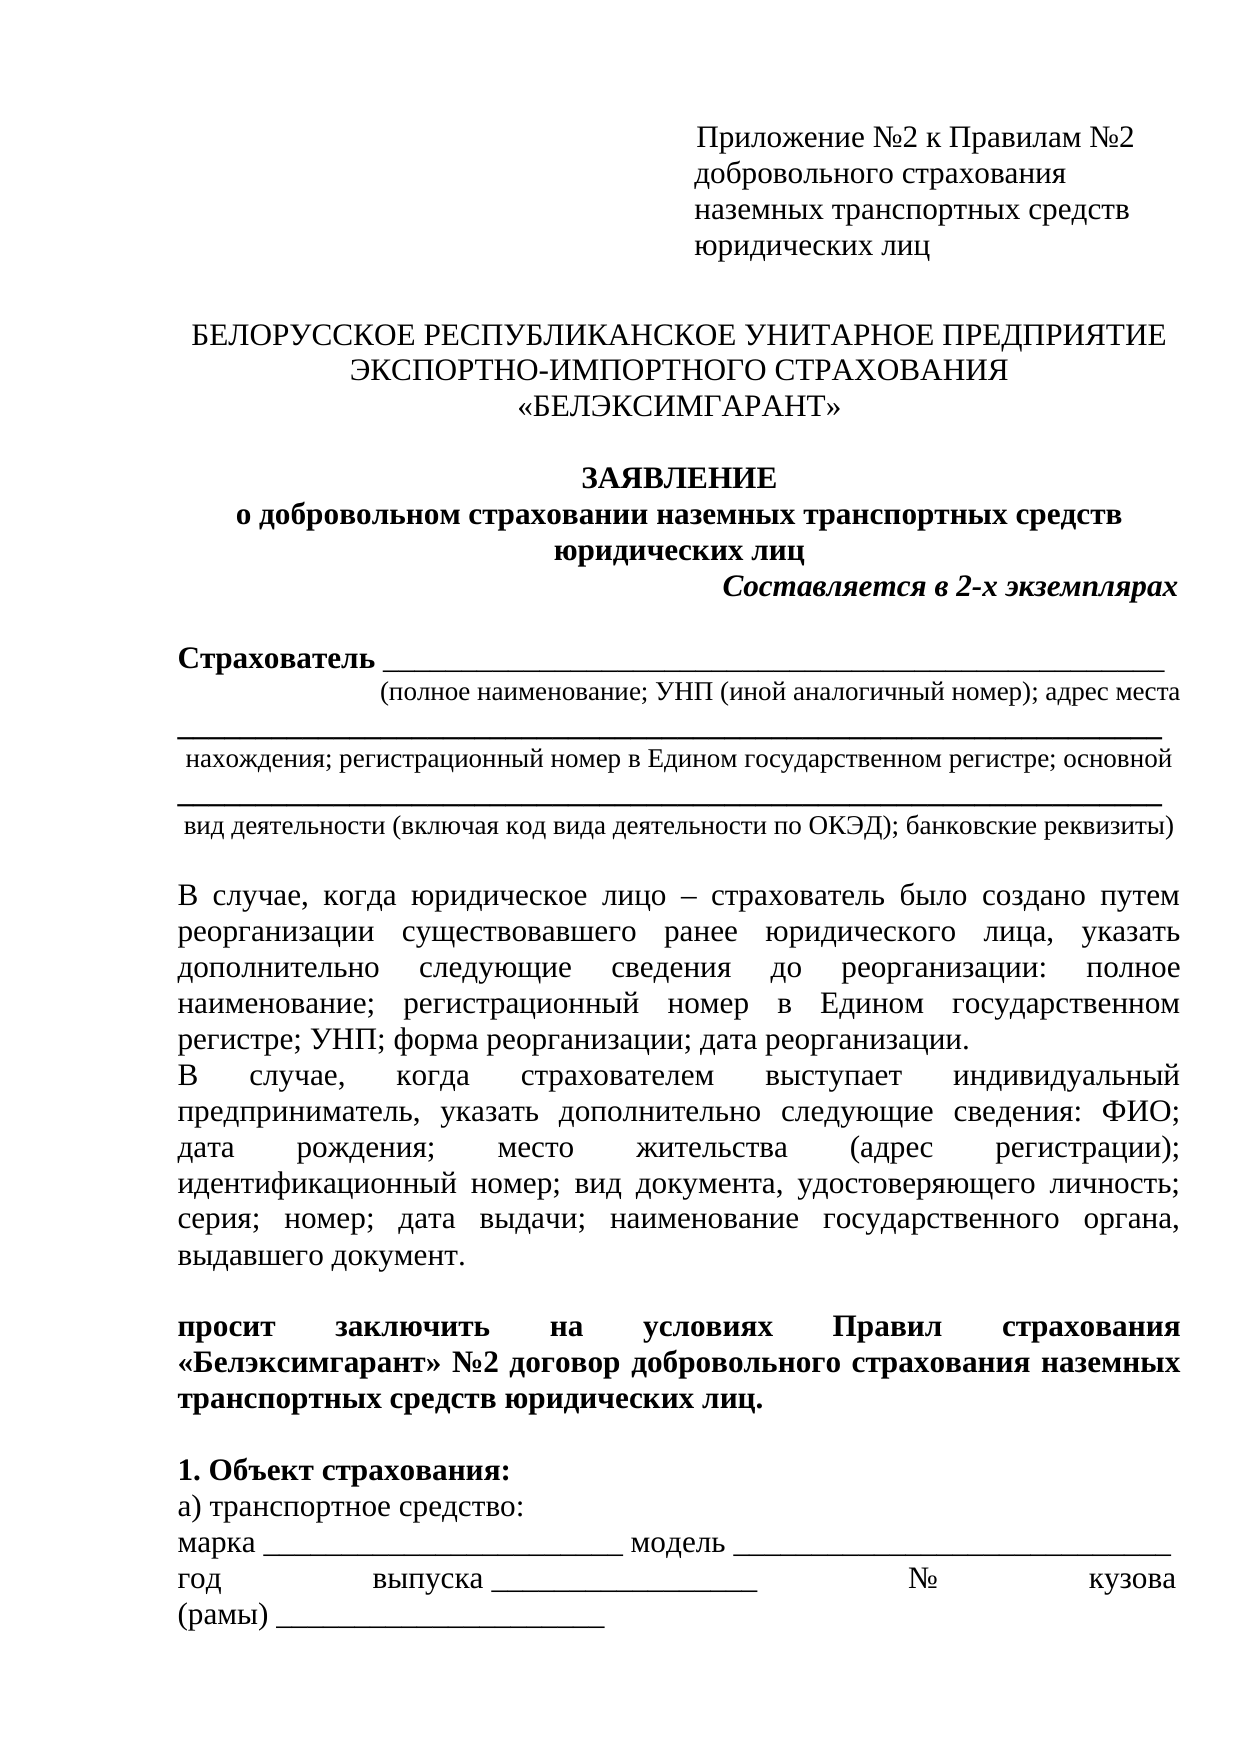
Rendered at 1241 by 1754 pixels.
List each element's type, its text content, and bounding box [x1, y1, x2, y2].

text (полное наименование; УНП (иной аналогичный номер); адрес места [325, 675, 1181, 706]
text а) транспортное средство: [177, 1487, 1176, 1523]
text вид деятельности (включая код вида деятельности по ОКЭД); банковские реквизиты) [177, 809, 1181, 840]
text _______________________________________________________________ [177, 706, 1181, 742]
text Составляется в 2-х экземплярах [177, 567, 1181, 603]
text ЗАЯВЛЕНИЕ [177, 459, 1181, 495]
text В случае, когда страхователем выступает индивидуальный предприниматель, указать дополнительно следующие сведения: ФИО; дата рождения; место жительства (адрес регистрации); идентификационный номер; вид документа, удостоверяющего личность; серия; номер; дата выдачи; наименование государственного органа, выдавшего документ. [177, 1056, 1181, 1272]
text год выпуска _________________ № кузова (рамы) _____________________ [177, 1559, 1176, 1631]
text «БЕЛЭКСИМГАРАНТ» [177, 388, 1181, 423]
text БЕЛОРУССКОЕ РЕСПУБЛИКАНСКОЕ УНИТАРНОЕ ПРЕДПРИЯТИЕ ЭКСПОРТНО-ИМПОРТНОГО СТРАХОВАНИЯ [177, 316, 1181, 388]
text добровольного страхования наземных транспортных средств юридических лиц [694, 154, 1181, 262]
text _______________________________________________________________ [177, 773, 1181, 809]
text Приложение №2 к Правилам №2 [650, 118, 1181, 154]
text Страхователь __________________________________________________ [177, 639, 1181, 675]
text марка _______________________ модель ____________________________ [177, 1523, 1176, 1559]
text В случае, когда юридическое лицо – страхователь было создано путем реорганизации существовавшего ранее юридического лица, указать дополнительно следующие сведения до реорганизации: полное наименование; регистрационный номер в Едином государственном регистре; УНП; форма реорганизации; дата реорганизации. [177, 876, 1181, 1056]
text просит заключить на условиях Правил страхования «Белэксимгарант» №2 договор добровольного страхования наземных транспортных средств юридических лиц. [177, 1308, 1181, 1415]
text 1. Объект страхования: [177, 1451, 1181, 1487]
text о добровольном страховании наземных транспортных средств юридических лиц [177, 495, 1181, 567]
text нахождения; регистрационный номер в Едином государственном регистре; основной [177, 742, 1181, 773]
